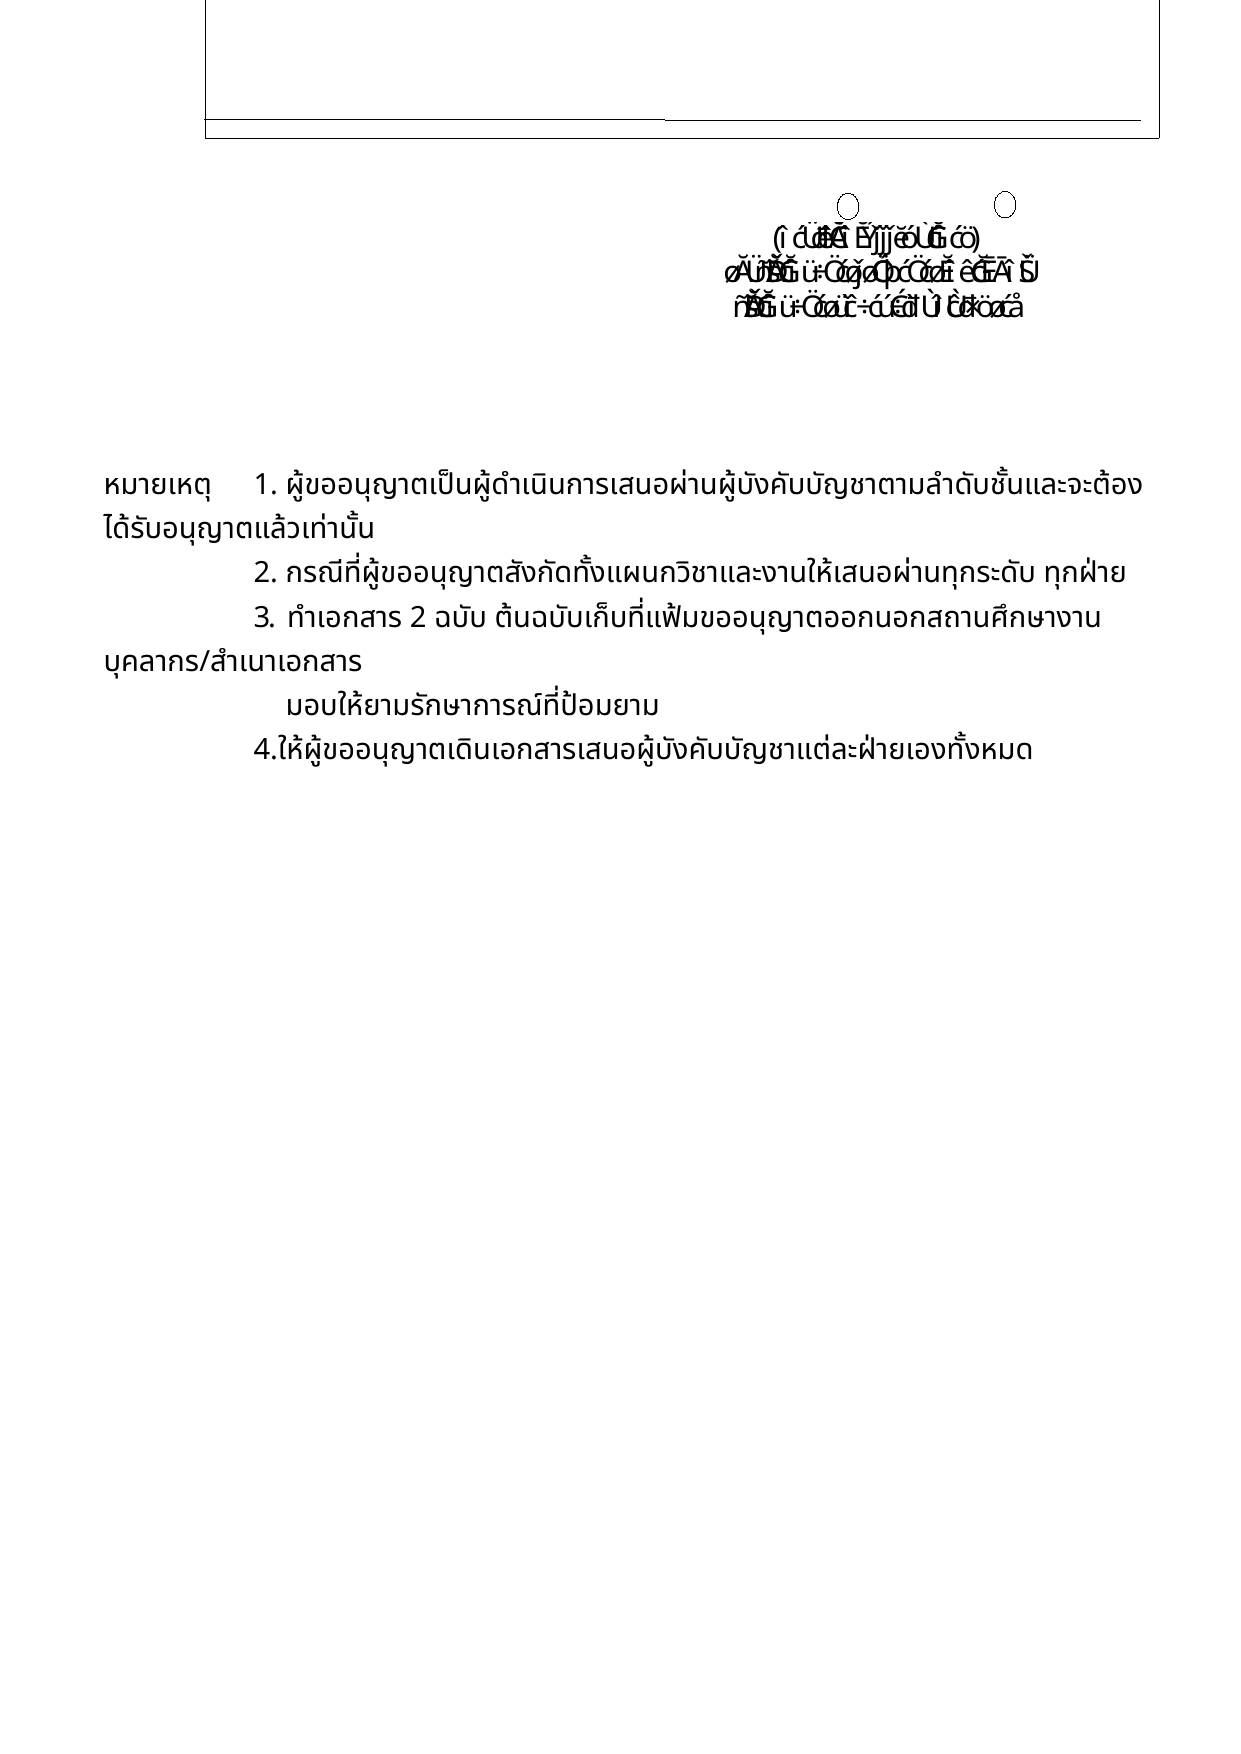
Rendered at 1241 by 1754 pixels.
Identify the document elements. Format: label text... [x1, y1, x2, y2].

text 2. กรณีที่ผู้ขออนุญาตสังกัดทั้งแผนกวิชาและงานให้เสนอผ่านทุกระดับ ทุกฝ่าย [203, 552, 1152, 596]
text 3. ทำเอกสาร 2 ฉบับ ต้นฉบับเก็บที่แฟ้มขออนุญาตออกนอกสถานศึกษางานบุคลากร/สำเนาเอกสาร มอบให้ยามรักษาการณ์ที่ป้อมยาม [103, 596, 1152, 729]
text 4.ให้ผู้ขออนุญาตเดินเอกสารเสนอผู้บังคับบัญชาแต่ละฝ่ายเองทั้งหมด [103, 729, 1152, 773]
text หมายเหตุ 1. ผู้ขออนุญาตเป็นผู้ดำเนินการเสนอผ่านผู้บังคับบัญชาตามลำดับชั้นและจะต้องได้รับอนุญาตแล้วเท่านั้น [103, 463, 1152, 552]
